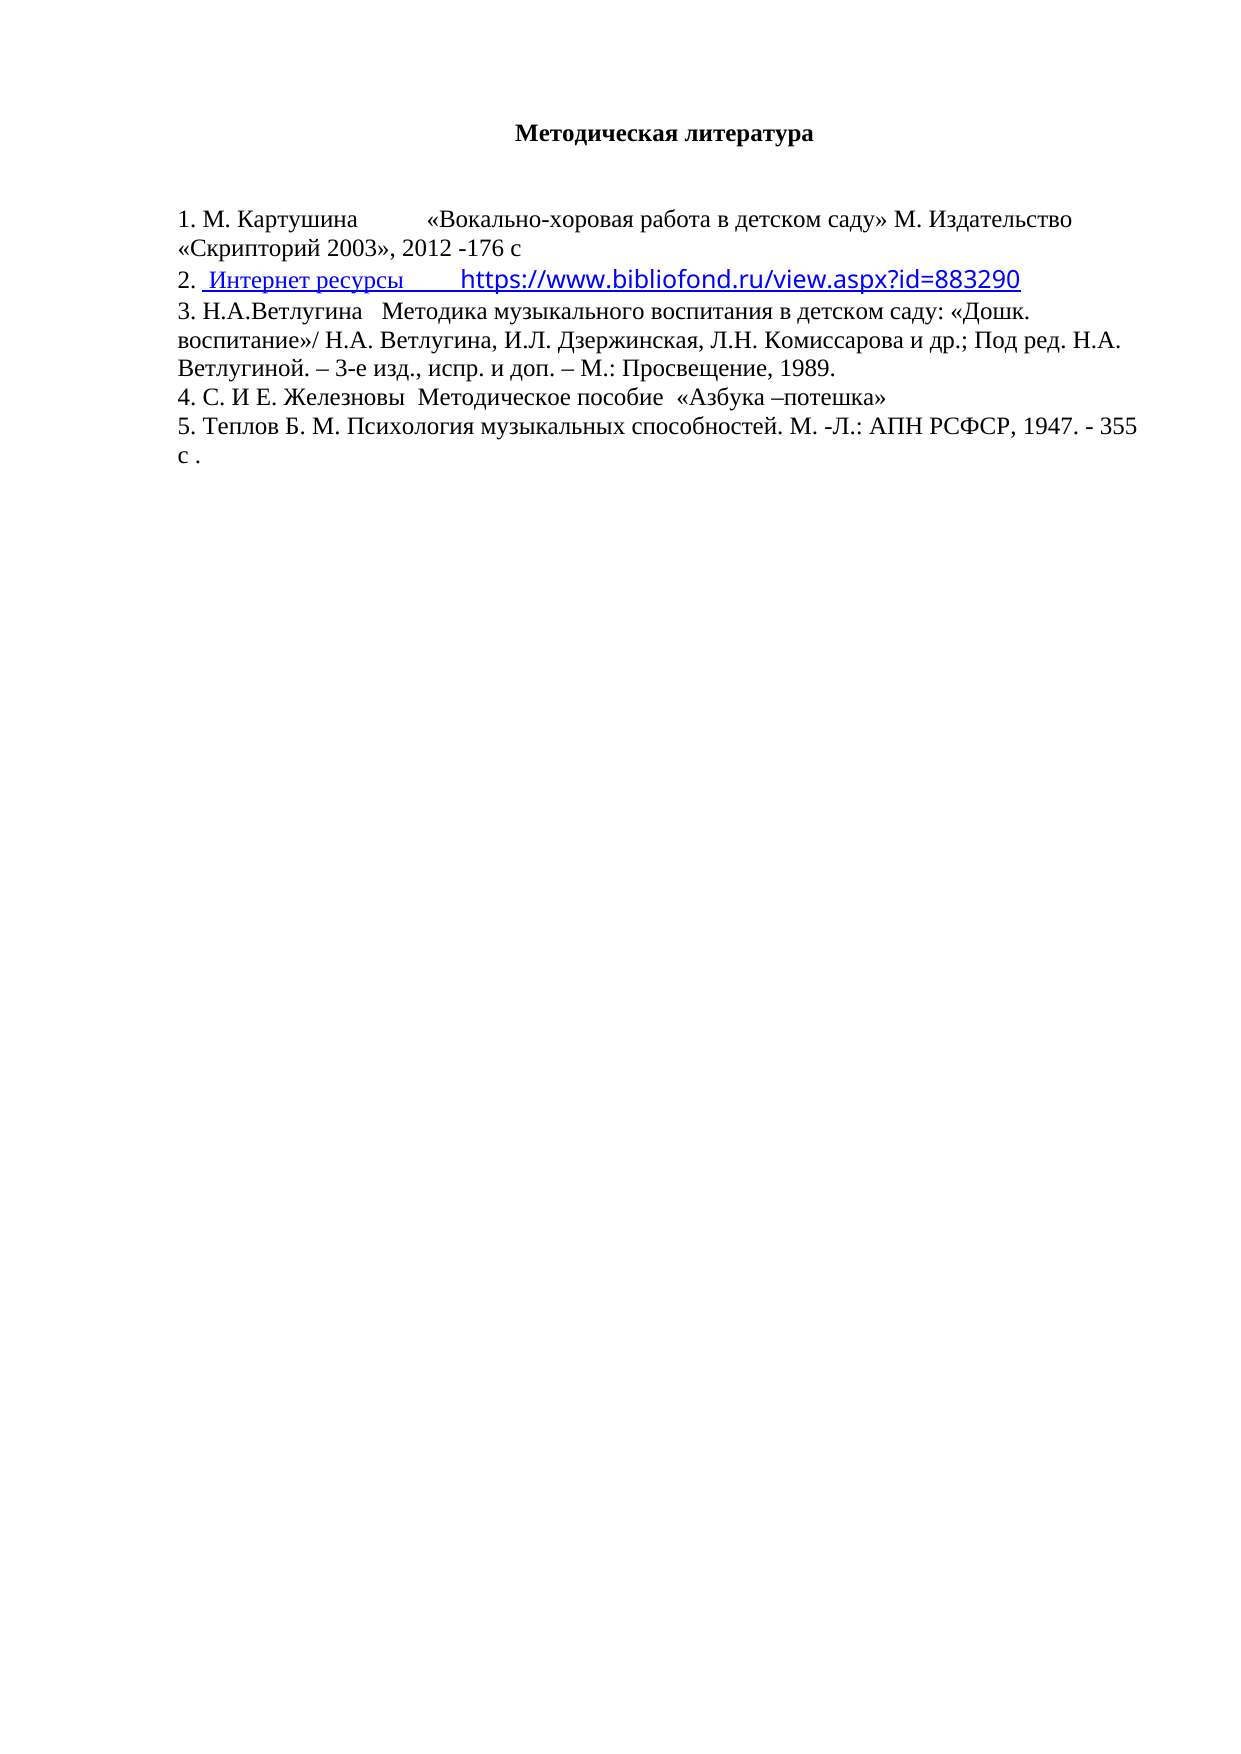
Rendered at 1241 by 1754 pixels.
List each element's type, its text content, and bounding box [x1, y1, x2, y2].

text 2. Интернет ресурсы https://www.bibliofond.ru/view.aspx?id=883290 3. Н.А.Ветлугина Методика музыкального воспитания в детском саду: «Дошк. воспитание»/ Н.А. Ветлугина, И.Л. Дзержинская, Л.Н. Комиссарова и др.; Под ред. Н.А. Ветлугиной. – 3-е изд., испр. и доп. – М.: Просвещение, 1989. [177, 262, 1152, 382]
text Методическая литература [177, 118, 1152, 147]
text 1. М. Картушина «Вокально-хоровая работа в детском саду» М. Издательство «Скрипторий 2003», 2012 -176 с [177, 204, 1152, 262]
text 4. С. И Е. Железновы Методическое пособие «Азбука –потешка» [177, 382, 1152, 411]
text 5. Теплов Б. М. Психология музыкальных способностей. М. -Л.: АПН РСФСР, 1947. - 355 с . [177, 411, 1152, 468]
